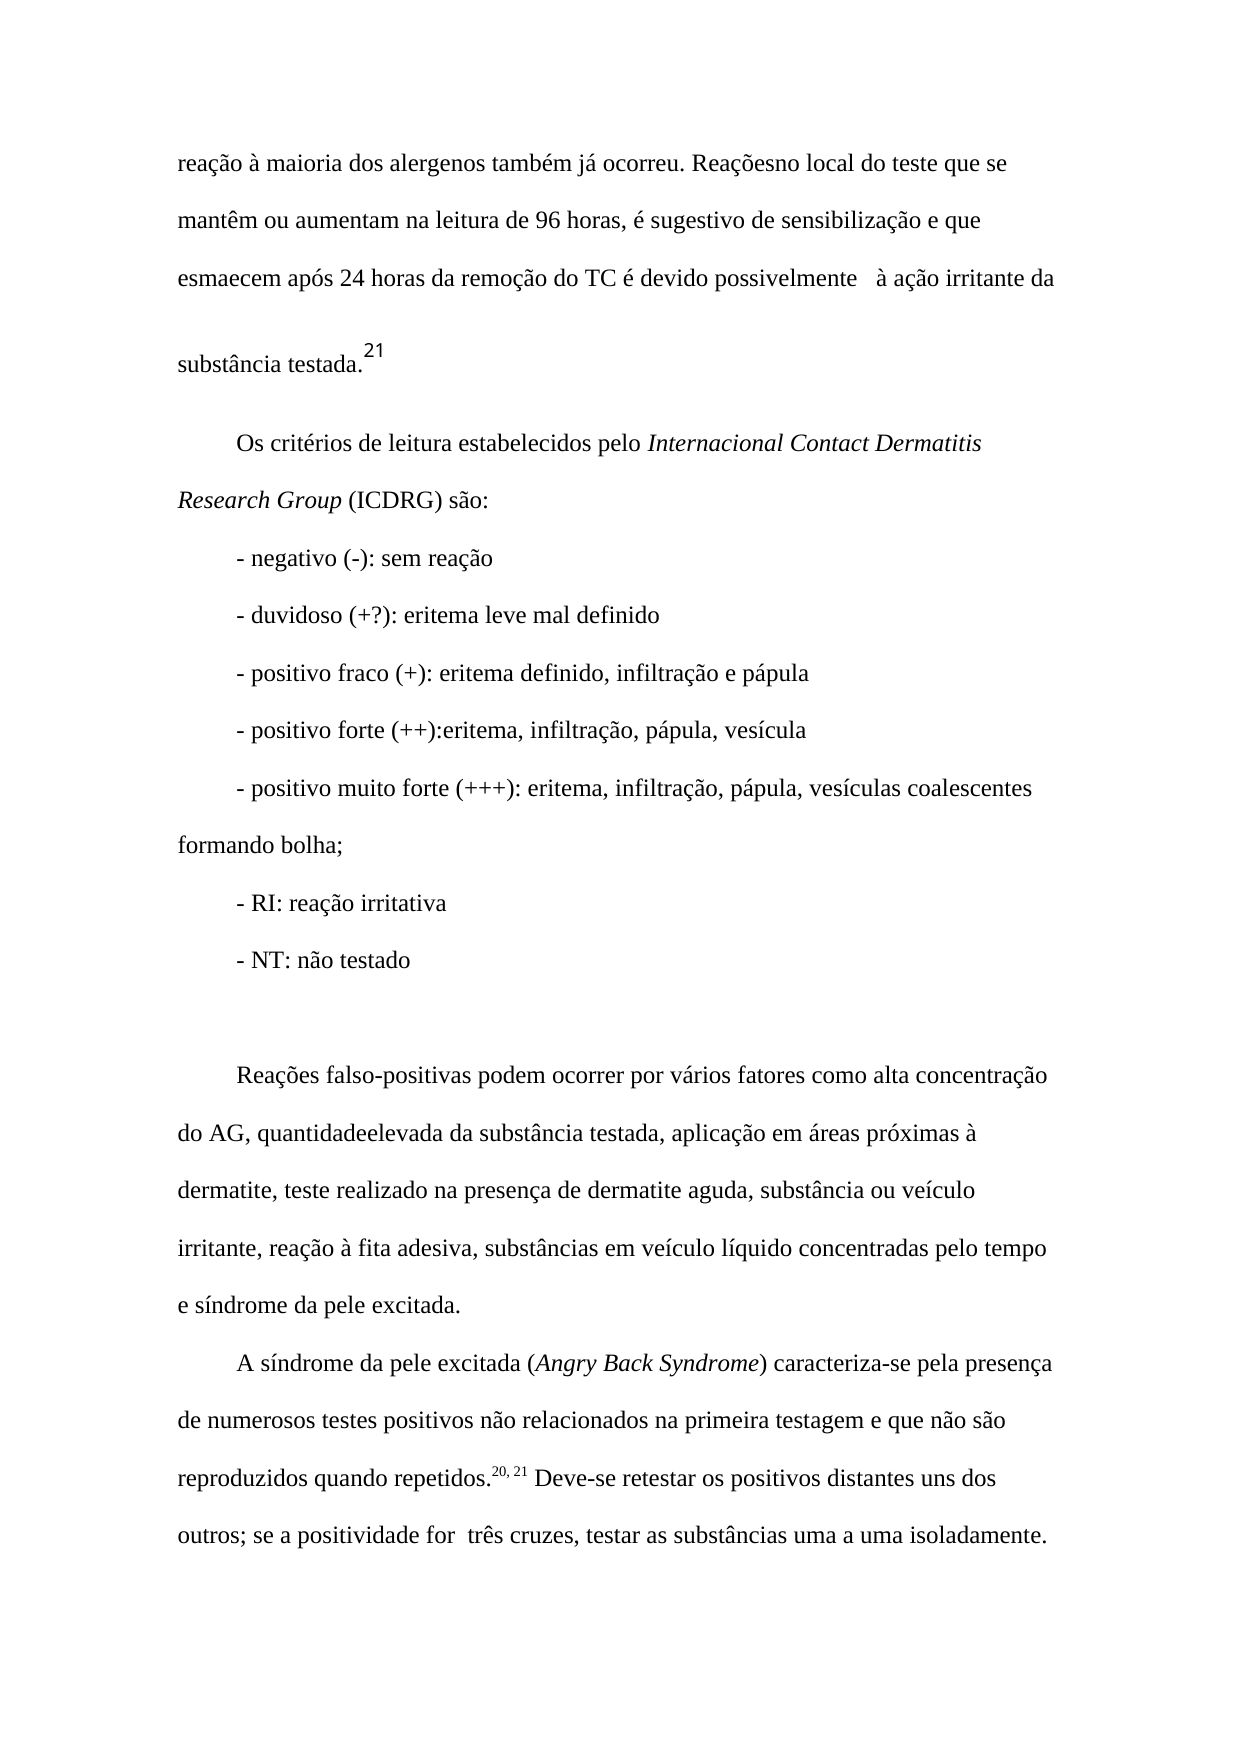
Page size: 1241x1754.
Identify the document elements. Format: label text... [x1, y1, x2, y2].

text - positivo forte (++):eritema, infiltração, pápula, vesícula [177, 715, 1063, 744]
text A síndrome da pele excitada (Angry Back Syndrome) caracteriza-se pela presença de numerosos testes positivos não relacionados na primeira testagem e que não são reproduzidos quando repetidos.20, 21 Deve-se retestar os positivos distantes uns dos outros; se a positividade for três cruzes, testar as substâncias uma a uma isoladamente. [177, 1348, 1063, 1549]
text - positivo muito forte (+++): eritema, infiltração, pápula, vesículas coalescentes formando bolha; [177, 773, 1063, 859]
text Reações falso-positivas podem ocorrer por vários fatores como alta concentração do AG, quantidadeelevada da substância testada, aplicação em áreas próximas à dermatite, teste realizado na presença de dermatite aguda, substância ou veículo irritante, reação à fita adesiva, substâncias em veículo líquido concentradas pelo tempo e síndrome da pele excitada. [177, 1060, 1063, 1319]
text - NT: não testado [177, 945, 1063, 974]
text - RI: reação irritativa [177, 888, 1063, 916]
text - duvidoso (+?): eritema leve mal definido [177, 600, 1063, 629]
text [177, 148, 1063, 382]
text Os critérios de leitura estabelecidos pelo Internacional Contact Dermatitis Research Group (ICDRG) são: [177, 428, 1063, 514]
text - negativo (-): sem reação [177, 543, 1063, 571]
text - positivo fraco (+): eritema definido, infiltração e pápula [177, 658, 1063, 686]
